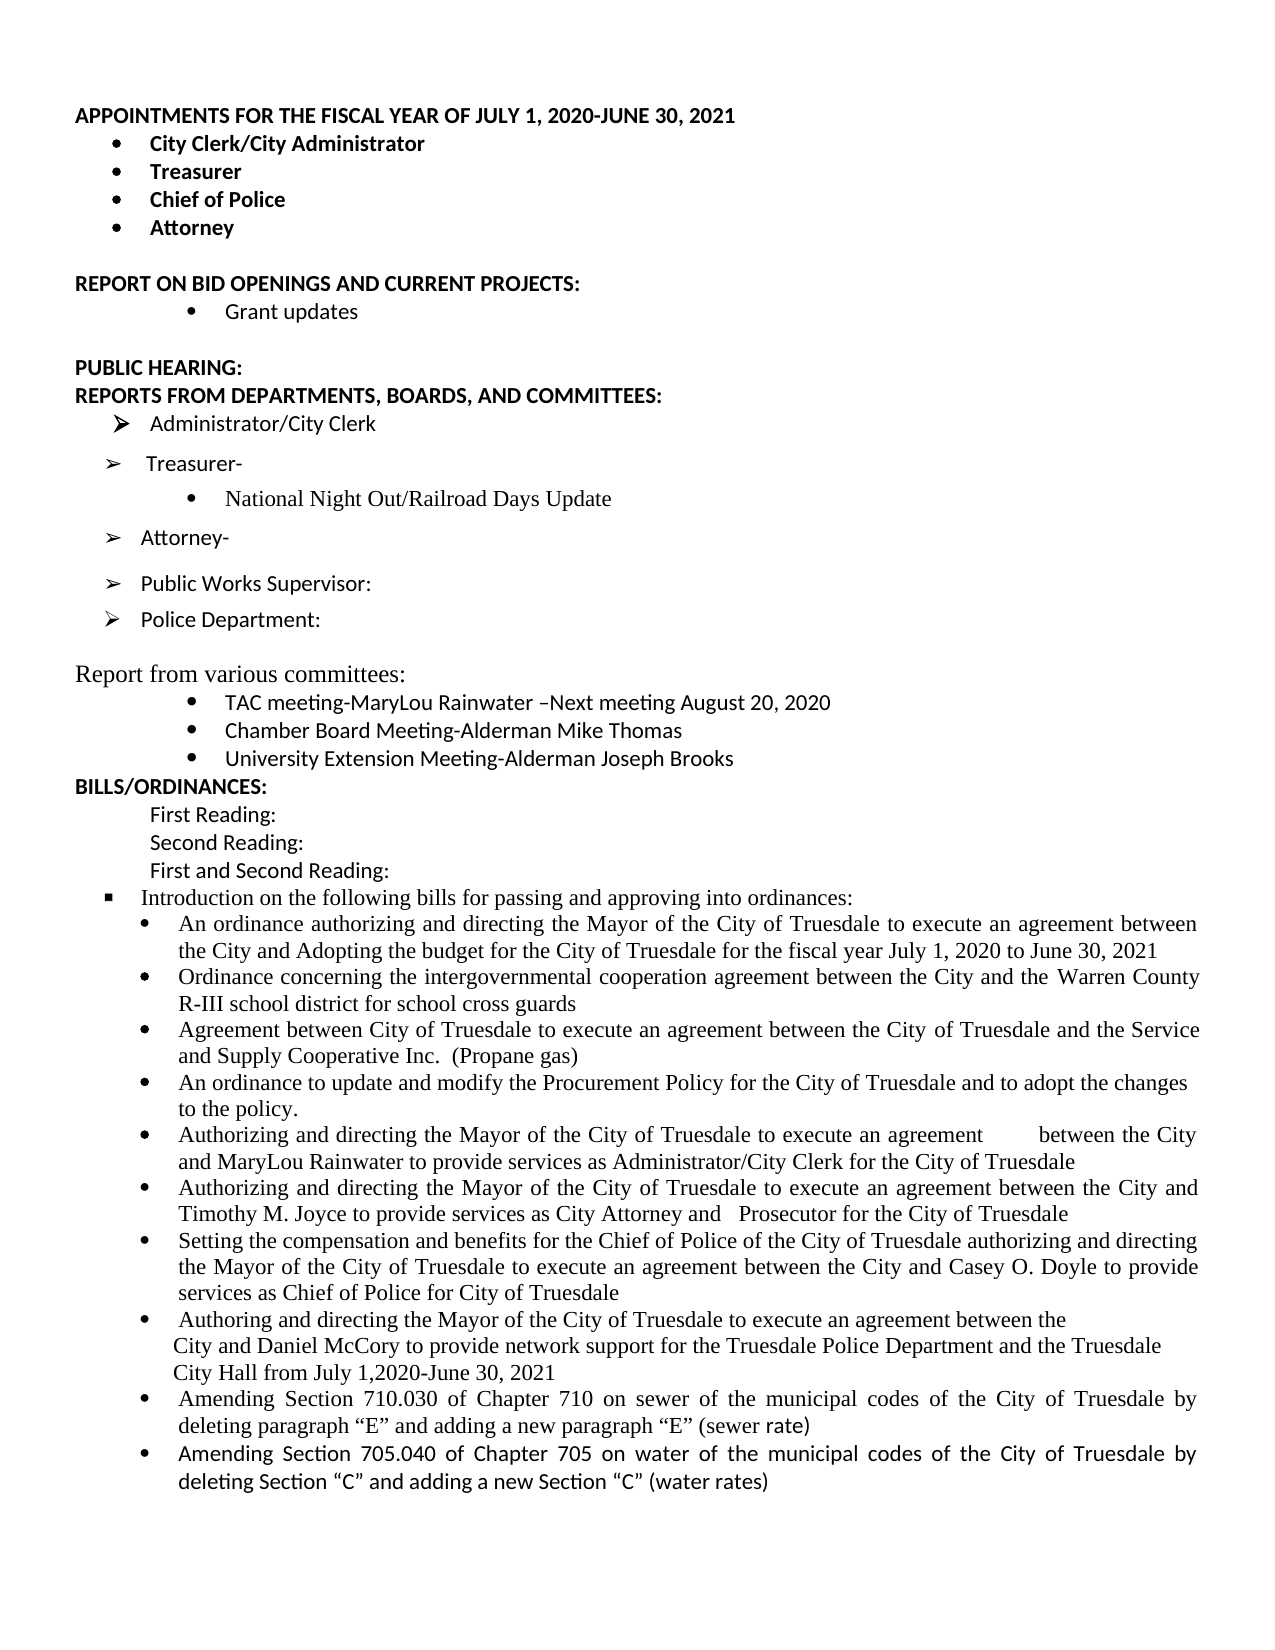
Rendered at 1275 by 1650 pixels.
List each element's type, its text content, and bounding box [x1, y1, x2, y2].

list Attorney- [103, 511, 1200, 558]
text APPOINTMENTS FOR THE FISCAL YEAR OF JULY 1, 2020-JUNE 30, 2021 [75, 101, 1200, 129]
text BILLS/ORDINANCES: [75, 772, 1200, 800]
list Treasurer [112, 157, 1200, 185]
list Introduction on the following bills for passing and approving into ordinances: [103, 884, 1200, 911]
list Chief of Police [112, 185, 1200, 213]
list Chamber Board Meeting-Alderman Mike Thomas [187, 716, 1200, 744]
text First Reading: [150, 800, 1200, 828]
list Amending Section 705.040 of Chapter 705 on water of the municipal codes of the City of Truesdale by deleting Section “C” and adding a new Section “C” (water rates) [141, 1439, 1200, 1495]
text Second Reading: [75, 828, 1200, 856]
list Agreement between City of Truesdale to execute an agreement between the City of Truesdale and the Service and Supply Cooperative Inc. (Propane gas) [141, 1016, 1200, 1069]
text Report from various committees: [75, 659, 1200, 688]
list Authorizing and directing the Mayor of the City of Truesdale to execute an agreement between the City and MaryLou Rainwater to provide services as Administrator/City Clerk for the City of Truesdale [141, 1121, 1200, 1174]
text City and Daniel McCory to provide network support for the Truesdale Police Department and the Truesdale [150, 1332, 1200, 1358]
list University Extension Meeting-Alderman Joseph Brooks [187, 744, 1200, 772]
text First and Second Reading: [75, 856, 1200, 884]
list An ordinance to update and modify the Procurement Policy for the City of Truesdale and to adopt the changes to the policy. [141, 1069, 1200, 1121]
list City Clerk/City Administrator [112, 129, 1200, 157]
list An ordinance authorizing and directing the Mayor of the City of Truesdale to execute an agreement between the City and Adopting the budget for the City of Truesdale for the fiscal year July 1, 2020 to June 30, 2021 [141, 911, 1200, 963]
list TAC meeting-MaryLou Rainwater –Next meeting August 20, 2020 [187, 688, 1200, 716]
text REPORT ON BID OPENINGS AND CURRENT PROJECTS: [75, 269, 1200, 297]
list Treasurer- [103, 438, 1200, 484]
list Setting the compensation and benefits for the Chief of Police of the City of Truesdale authorizing and directing the Mayor of the City of Truesdale to execute an agreement between the City and Casey O. Doyle to provide services as Chief of Police for City of Truesdale [141, 1227, 1200, 1306]
list Authoring and directing the Mayor of the City of Truesdale to execute an agreement between the [141, 1306, 1200, 1332]
text REPORTS FROM DEPARTMENTS, BOARDS, AND COMMITTEES: [75, 382, 1200, 409]
list Authorizing and directing the Mayor of the City of Truesdale to execute an agreement between the City and Timothy M. Joyce to provide services as City Attorney and Prosecutor for the City of Truesdale [141, 1174, 1200, 1227]
list PUBLIC HEARING: [75, 353, 1200, 382]
text City Hall from July 1,2020-June 30, 2021 [150, 1358, 1200, 1385]
list Amending Section 710.030 of Chapter 710 on sewer of the municipal codes of the City of Truesdale by deleting paragraph “E” and adding a new paragraph “E” (sewer rate) [141, 1385, 1200, 1439]
list Public Works Supervisor: [103, 558, 1200, 605]
list Grant updates [187, 297, 1200, 326]
list Administrator/City Clerk [112, 409, 1200, 438]
list Ordinance concerning the intergovernmental cooperation agreement between the City and the Warren County R-III school district for school cross guards [141, 963, 1200, 1016]
list Police Department: [103, 605, 1200, 633]
list National Night Out/Railroad Days Update [187, 484, 1200, 511]
list Attorney [112, 213, 1200, 241]
